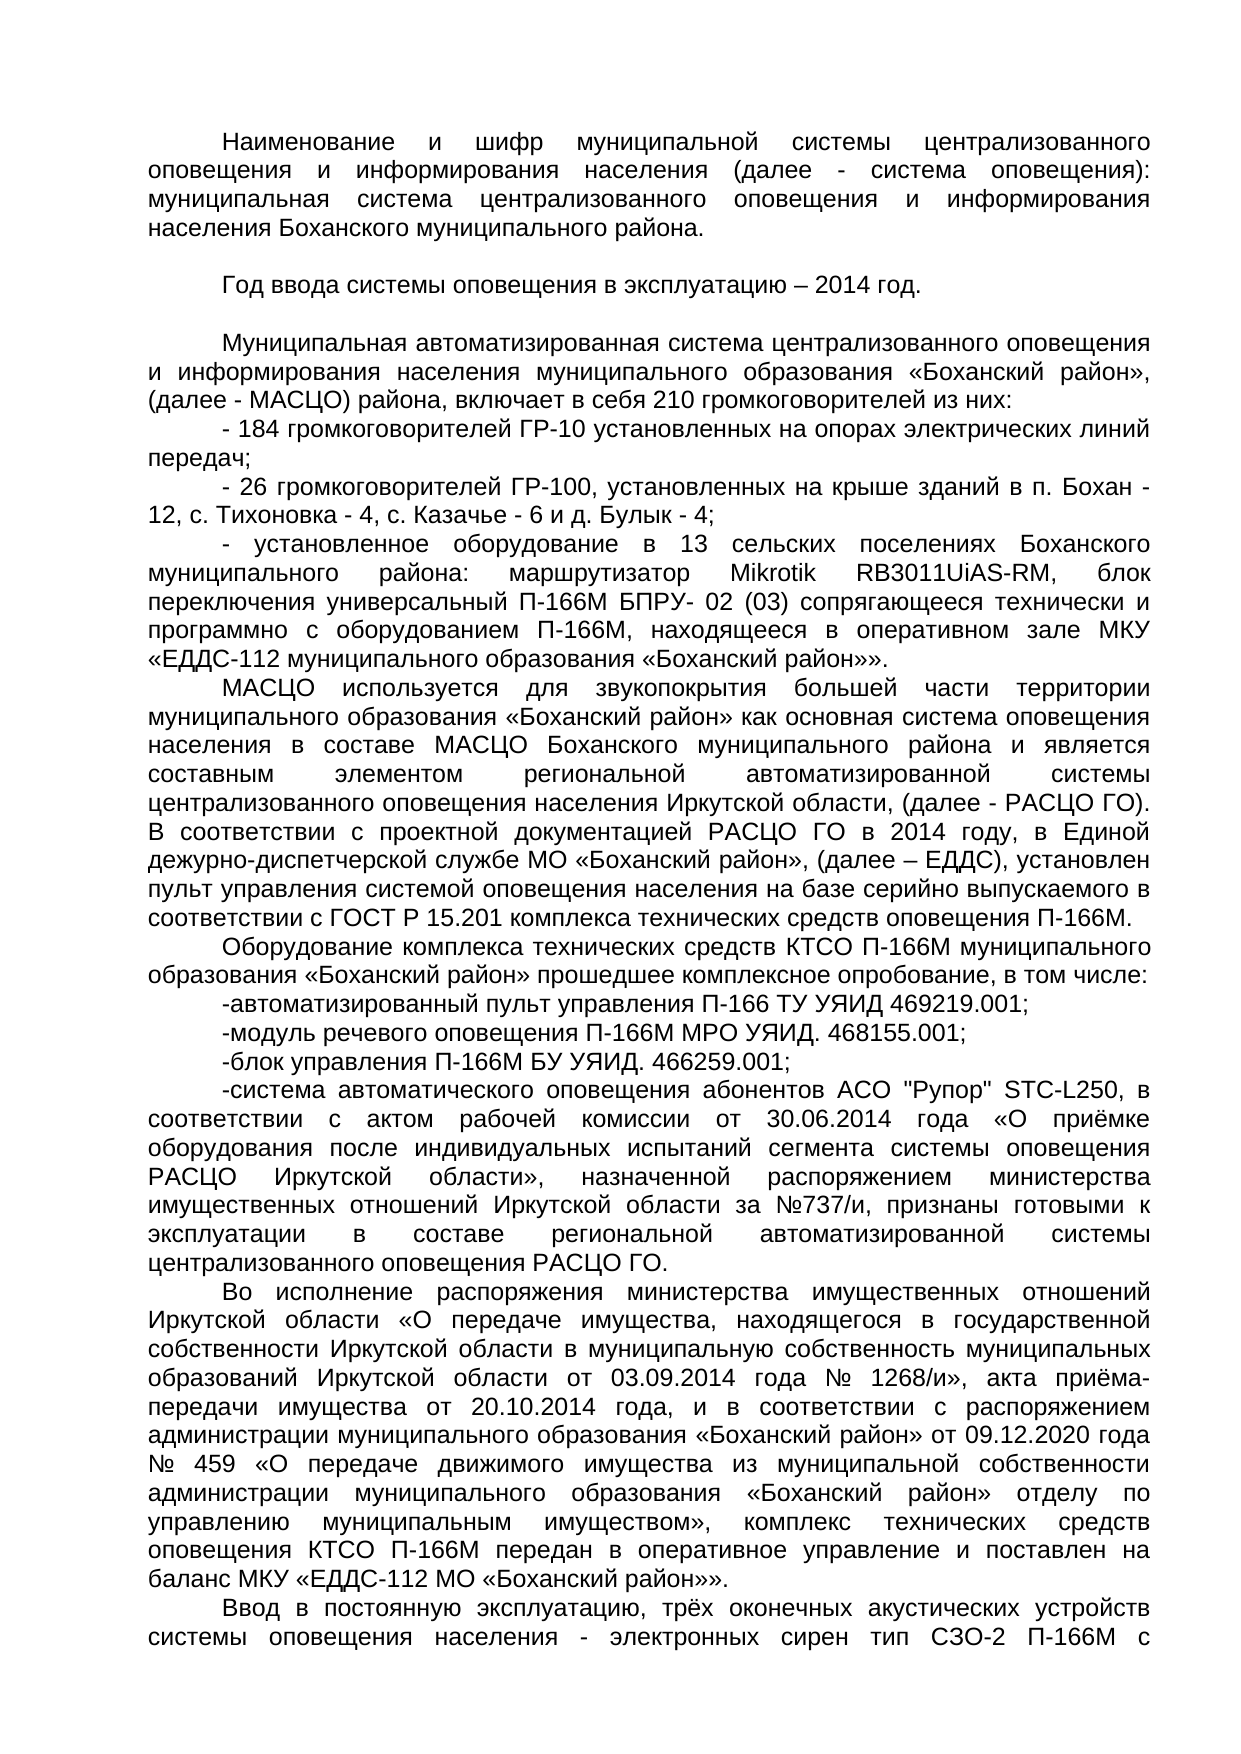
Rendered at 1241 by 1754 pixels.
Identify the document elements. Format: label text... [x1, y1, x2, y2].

text -автоматизированный пульт управления П-166 ТУ УЯИД 469219.001; [148, 989, 1152, 1018]
text - 184 громкоговорителей ГР-10 установленных на опорах электрических линий передач; [148, 414, 1152, 472]
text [148, 1593, 1152, 1650]
text МАСЦО используется для звукопокрытия большей части территории муниципального образования «Боханский район» как основная система оповещения населения в составе МАСЦО Боханского муниципального района и является составным элементом региональной автоматизированной системы централизованного оповещения населения Иркутской области, (далее - РАСЦО ГО). В соответствии с проектной документацией РАСЦО ГО в 2014 году, в Единой дежурно-диспетчерской службе МО «Боханский район», (далее – ЕДДС), установлен пульт управления системой оповещения населения на базе серийно выпускаемого в соответствии с ГОСТ Р 15.201 комплекса технических средств оповещения П-166М. [148, 673, 1152, 932]
text -блок управления П-166М БУ УЯИД. 466259.001; [148, 1047, 1152, 1075]
text -модуль речевого оповещения П-166М МРО УЯИД. 468155.001; [148, 1018, 1152, 1047]
text Оборудование комплекса технических средств КТСО П-166М муниципального образования «Боханский район» прошедшее комплексное опробование, в том числе: [148, 932, 1152, 989]
text Год ввода системы оповещения в эксплуатацию – 2014 год. [148, 270, 1152, 299]
text Наименование и шифр муниципальной системы централизованного оповещения и информирования населения (далее - система оповещения): муниципальная система централизованного оповещения и информирования населения Боханского муниципального района. [148, 127, 1152, 242]
text Муниципальная автоматизированная система централизованного оповещения и информирования населения муниципального образования «Боханский район», (далее - МАСЦО) района, включает в себя 210 громкоговорителей из них: [148, 328, 1152, 414]
text - установленное оборудование в 13 сельских поселениях Боханского муниципального района: маршрутизатор Mikrotik RB3011UiAS-RM, блок переключения универсальный П-166М БПРУ- 02 (03) сопрягающееся технически и программно с оборудованием П-166М, находящееся в оперативном зале МКУ «ЕДДС-112 муниципального образования «Боханский район»». [148, 529, 1152, 673]
text -система автоматического оповещения абонентов АСО "Рупор" STC-L250, в соответствии с актом рабочей комиссии от 30.06.2014 года «О приёмке оборудования после индивидуальных испытаний сегмента системы оповещения РАСЦО Иркутской области», назначенной распоряжением министерства имущественных отношений Иркутской области за №737/и, признаны готовыми к эксплуатации в составе региональной автоматизированной системы централизованного оповещения РАСЦО ГО. [148, 1075, 1152, 1277]
text Во исполнение распоряжения министерства имущественных отношений Иркутской области «О передаче имущества, находящегося в государственной собственности Иркутской области в муниципальную собственность муниципальных образований Иркутской области от 03.09.2014 года № 1268/и», акта приёма-передачи имущества от 20.10.2014 года, и в соответствии с распоряжением администрации муниципального образования «Боханский район» от 09.12.2020 года № 459 «О передаче движимого имущества из муниципальной собственности администрации муниципального образования «Боханский район» отделу по управлению муниципальным имуществом», комплекс технических средств оповещения КТСО П-166М передан в оперативное управление и поставлен на баланс МКУ «ЕДДС-112 МО «Боханский район»». [148, 1277, 1152, 1593]
text - 26 громкоговорителей ГР-100, установленных на крыше зданий в п. Бохан - 12, с. Тихоновка - 4, с. Казачье - 6 и д. Булык - 4; [148, 472, 1152, 529]
